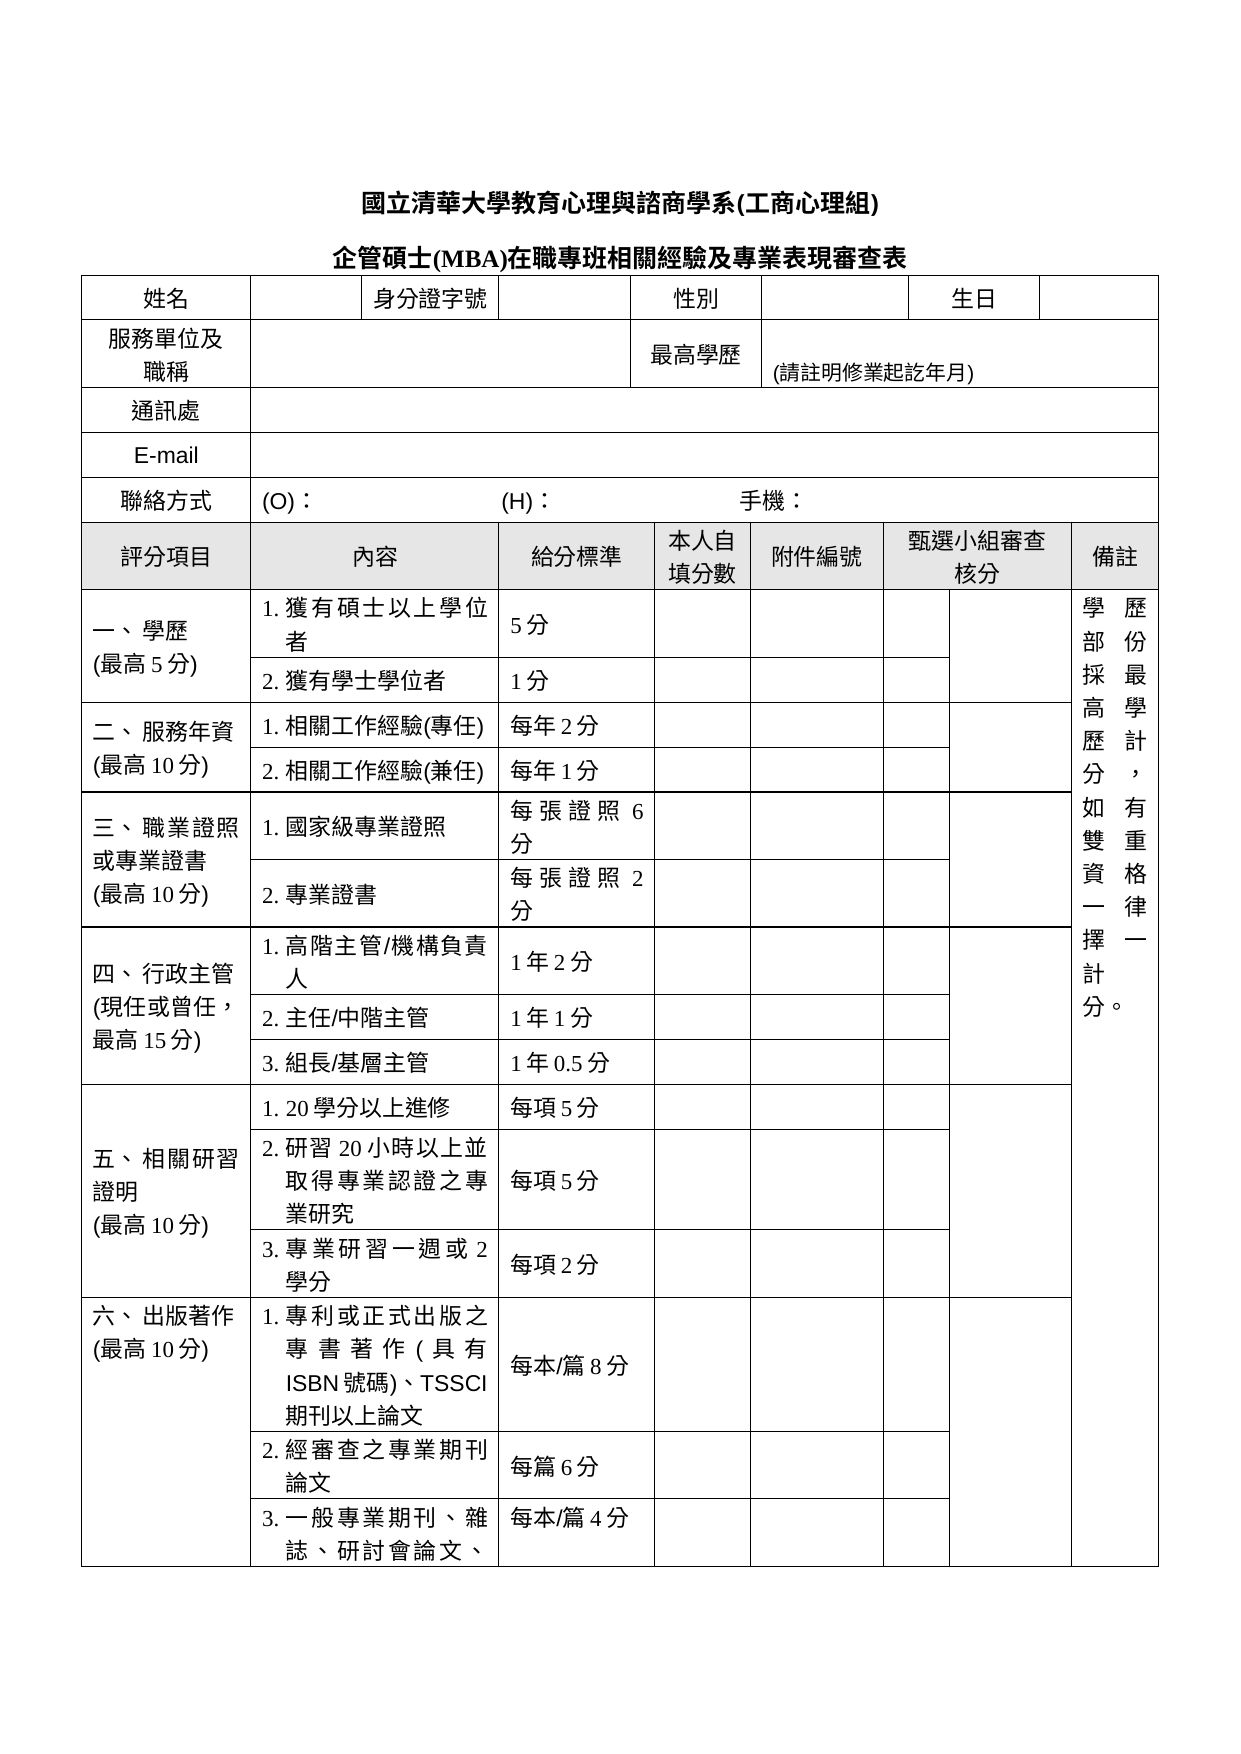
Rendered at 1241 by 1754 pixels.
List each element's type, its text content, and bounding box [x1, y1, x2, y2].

table_cell 每張證照2分 [499, 860, 654, 926]
table_cell [655, 1130, 750, 1229]
table_cell 服務年資 (最高10分) [82, 703, 250, 791]
table_cell 每項2分 [499, 1230, 654, 1297]
table_cell [884, 1499, 949, 1566]
table_cell 1年0.5分 [499, 1040, 654, 1084]
table_cell [655, 590, 750, 657]
table_cell [884, 860, 949, 926]
table_cell [751, 703, 883, 747]
table_cell 每篇6分 [499, 1432, 654, 1498]
table_cell [950, 1085, 1071, 1297]
table_cell [884, 748, 949, 791]
table_cell 專業證書 [251, 860, 498, 926]
table_cell 組長/基層主管 [251, 1040, 498, 1084]
table_cell [655, 995, 750, 1039]
table_cell [655, 658, 750, 702]
table_cell 學歷 (最高5分) [82, 590, 250, 702]
table_cell [751, 928, 883, 994]
table_cell [655, 1499, 750, 1566]
table_cell [884, 1230, 949, 1297]
table_cell [950, 590, 1071, 702]
table_cell 每年2分 [499, 703, 654, 747]
table_cell [884, 1130, 949, 1229]
table_cell [884, 658, 949, 702]
table_cell 相關工作經驗(兼任) [251, 748, 498, 791]
table_cell [655, 1040, 750, 1084]
table_header [251, 276, 361, 319]
table_cell 每張證照6分 [499, 793, 654, 859]
table_cell 每本/篇4分 [499, 1499, 654, 1566]
table_cell [751, 1085, 883, 1129]
table_header 姓名 [82, 276, 250, 319]
table_cell 備註 [1072, 523, 1158, 589]
table_cell 職業證照或專業證書 (最高10分) [82, 793, 250, 926]
table_cell 本人自填分數 [655, 523, 750, 589]
table_cell 每項5分 [499, 1085, 654, 1129]
table_cell [884, 590, 949, 657]
table_cell [884, 1432, 949, 1498]
table_cell [751, 1130, 883, 1229]
table_cell [751, 1230, 883, 1297]
table_cell (請註明修業起訖年月) [762, 320, 1158, 387]
table_cell 學歷部份採最高學歷計分，如有雙重資格一律擇一計分。 [1072, 590, 1158, 1566]
table_cell 專業研習一週或2學分 [251, 1230, 498, 1297]
table_cell [751, 1499, 883, 1566]
table_cell 獲有學士學位者 [251, 658, 498, 702]
table_cell 研習20小時以上並取得專業認證之專業研究 [251, 1130, 498, 1229]
table_cell [251, 320, 630, 387]
table_cell [884, 995, 949, 1039]
table_cell [655, 1298, 750, 1431]
table_cell 服務單位及 職稱 [82, 320, 250, 387]
table_cell 甄選小組審查 核分 [884, 523, 1071, 589]
text 國立清華大學教育心理與諮商學系(工商心理組) [112, 183, 1128, 219]
table_cell [884, 1298, 949, 1431]
table_cell 5分 [499, 590, 654, 657]
table_cell 給分標準 [499, 523, 654, 589]
table_cell [655, 860, 750, 926]
table_cell 每年1分 [499, 748, 654, 791]
table_cell 1分 [499, 658, 654, 702]
table_cell 專利或正式出版之專書著作(具有ISBN號碼)、TSSCI期刊以上論文 [251, 1298, 498, 1431]
table_cell [751, 1298, 883, 1431]
table_cell 1年2分 [499, 928, 654, 994]
table_cell [751, 658, 883, 702]
table_cell [251, 388, 1158, 432]
table_cell 聯絡方式 [82, 478, 250, 522]
table_cell 通訊處 [82, 388, 250, 432]
table_cell (O)： (H)： 手機： [251, 478, 1158, 522]
table_cell 每本/篇8分 [499, 1298, 654, 1431]
table_cell 評分項目 [82, 523, 250, 589]
table_cell [751, 995, 883, 1039]
table_cell 國家級專業證照 [251, 793, 498, 859]
table_cell [655, 928, 750, 994]
table_cell [884, 1040, 949, 1084]
table_cell [655, 793, 750, 859]
table_cell 出版著作 (最高10分) [82, 1298, 250, 1566]
table_cell [751, 793, 883, 859]
table_cell 相關研習證明 (最高10分) [82, 1085, 250, 1297]
table_cell 高階主管/機構負責人 [251, 928, 498, 994]
table_header 生日 [909, 276, 1039, 319]
table_cell 最高學歷 [631, 320, 761, 387]
table_cell 內容 [251, 523, 498, 589]
table_header 身分證字號 [362, 276, 498, 319]
table_cell [950, 793, 1071, 926]
table_cell 附件編號 [751, 523, 883, 589]
table_cell [751, 1432, 883, 1498]
table_cell [751, 748, 883, 791]
table_header [1040, 276, 1158, 319]
table_cell [950, 928, 1071, 1084]
table_cell [655, 703, 750, 747]
table_cell 相關工作經驗(專任) [251, 703, 498, 747]
table_cell [655, 1432, 750, 1498]
table_header [499, 276, 630, 319]
table_cell [884, 1085, 949, 1129]
table_cell 1年1分 [499, 995, 654, 1039]
text 企管碩士(MBA)在職專班相關經驗及專業表現審查表 [112, 238, 1128, 274]
table_cell [751, 1040, 883, 1084]
table_cell 行政主管 (現任或曾任，最高15分) [82, 928, 250, 1084]
table_cell [655, 748, 750, 791]
table_cell 主任/中階主管 [251, 995, 498, 1039]
table_cell [655, 1230, 750, 1297]
table_cell [884, 928, 949, 994]
table_cell E-mail [82, 433, 250, 477]
table_cell [884, 703, 949, 747]
table_cell 經審查之專業期刊論文 [251, 1432, 498, 1498]
table_cell 每項5分 [499, 1130, 654, 1229]
table_cell [751, 860, 883, 926]
table_cell [884, 793, 949, 859]
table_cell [251, 1499, 498, 1566]
table_cell 20學分以上進修 [251, 1085, 498, 1129]
table_cell 獲有碩士以上學位者 [251, 590, 498, 657]
table_cell [950, 1298, 1071, 1566]
table_cell [251, 433, 1158, 477]
table_cell [655, 1085, 750, 1129]
table_header 性別 [631, 276, 761, 319]
table_cell [950, 703, 1071, 791]
table_cell [751, 590, 883, 657]
table_header [762, 276, 908, 319]
